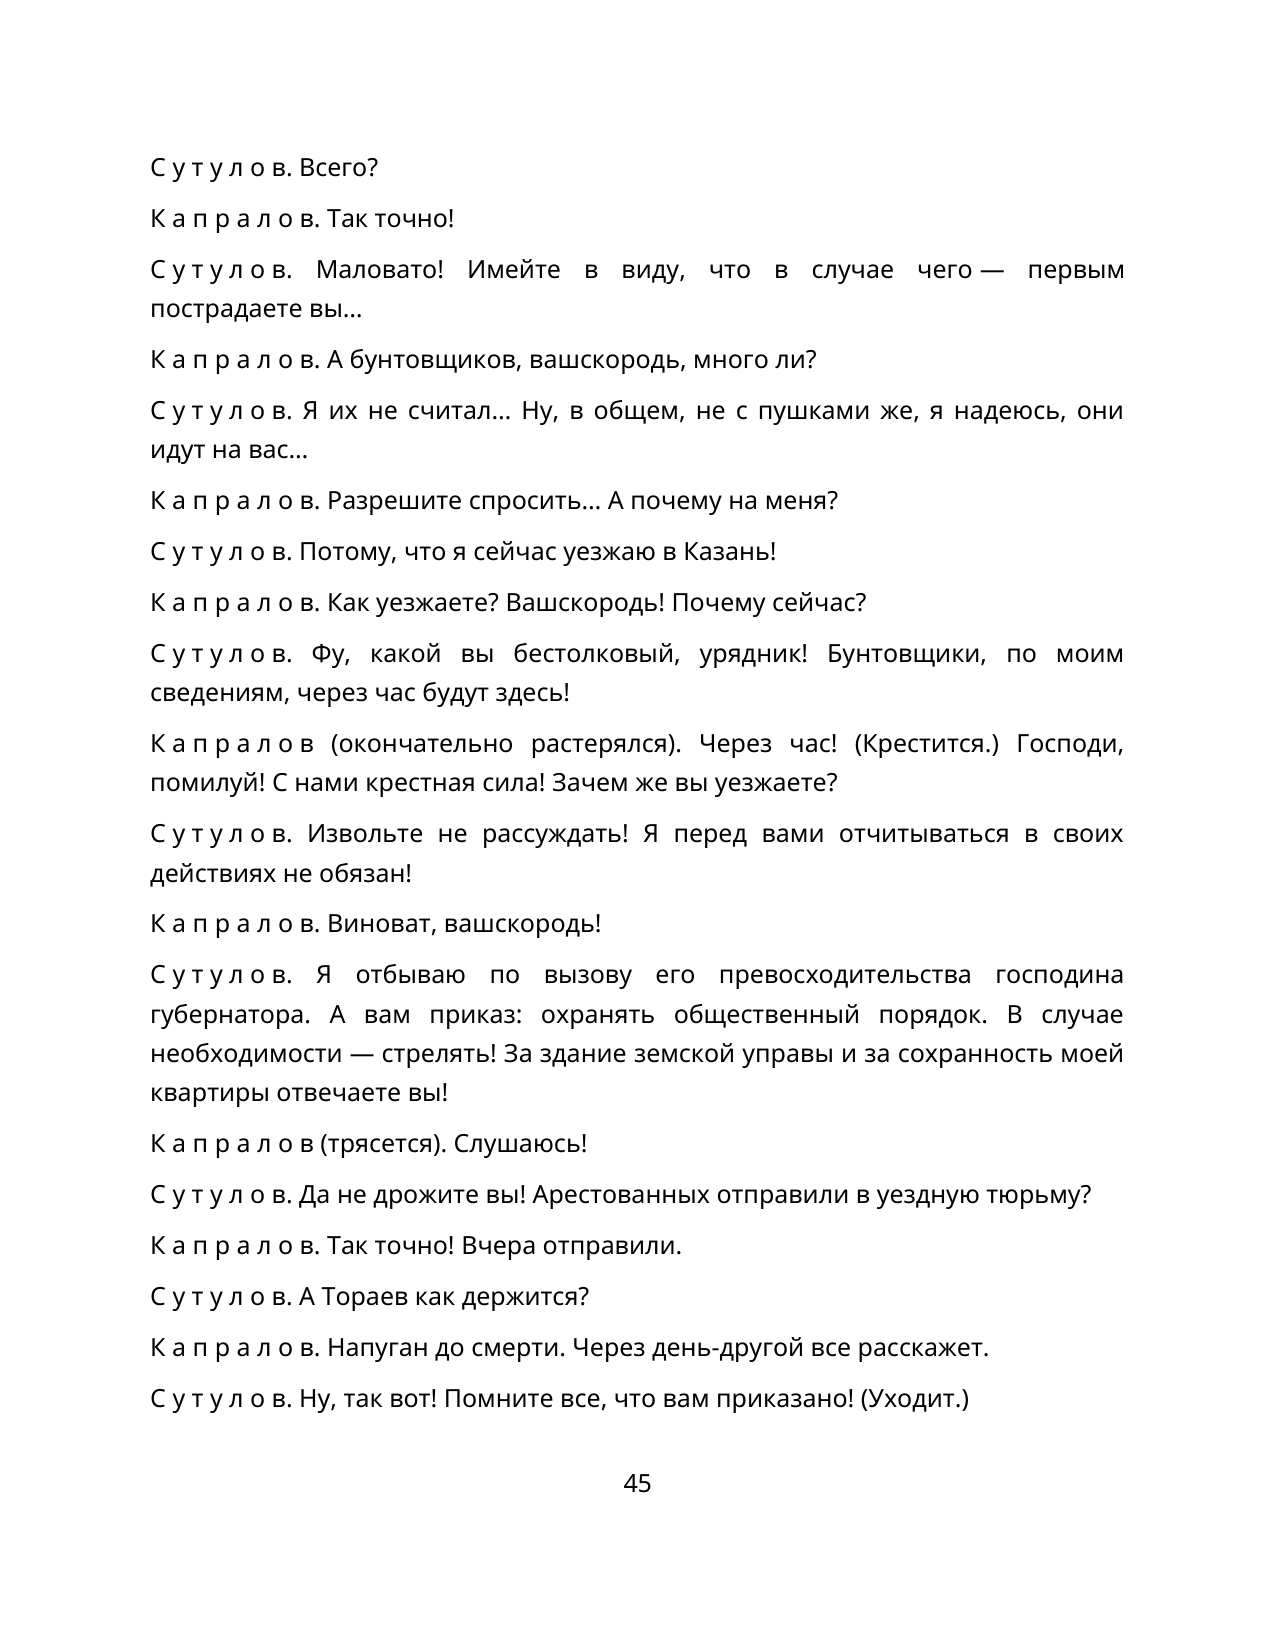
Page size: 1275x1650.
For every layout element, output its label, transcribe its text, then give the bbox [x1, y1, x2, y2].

text С у т у л о в. Всего? [150, 150, 1125, 184]
text К а п р а л о в. А бунтовщиков, вашскородь, много ли? [150, 342, 1125, 376]
text К а п р а л о в. Виноват, вашскородь! [150, 906, 1125, 940]
text С у т у л о в. Ну, так вот! Помните все, что вам приказано! (Уходит.) [150, 1380, 1125, 1414]
text С у т у л о в. А Тораев как держится? [150, 1278, 1125, 1312]
text К а п р а л о в. Как уезжаете? Вашскородь! Почему сейчас? [150, 585, 1125, 619]
text К а п р а л о в. Напуган до смерти. Через день-другой все расскажет. [150, 1329, 1125, 1363]
text К а п р а л о в. Разрешите спросить… А почему на меня? [150, 483, 1125, 517]
text С у т у л о в. Я отбываю по вызову его превосходительства господина губернатора. А вам приказ: охранять общественный порядок. В случае необходимости — стрелять! За здание земской управы и за сохранность моей квартиры отвечаете вы! [150, 957, 1125, 1109]
text С у т у л о в. Фу, какой вы бестолковый, урядник! Бунтовщики, по моим сведениям, через час будут здесь! [150, 636, 1125, 709]
text С у т у л о в. Извольте не рассуждать! Я перед вами отчитываться в своих действиях не обязан! [150, 816, 1125, 889]
text К а п р а л о в (окончательно растерялся). Через час! (Крестится.) Господи, помилуй! С нами крестная сила! Зачем же вы уезжаете? [150, 726, 1125, 799]
text С у т у л о в. Маловато! Имейте в виду, что в случае чего — первым пострадаете вы… [150, 252, 1125, 325]
text К а п р а л о в. Так точно! Вчера отправили. [150, 1227, 1125, 1261]
text С у т у л о в. Я их не считал… Ну, в общем, не с пушками же, я надеюсь, они идут на вас… [150, 393, 1125, 466]
text С у т у л о в. Да не дрожите вы! Арестованных отправили в уездную тюрьму? [150, 1176, 1125, 1211]
text К а п р а л о в. Так точно! [150, 201, 1125, 235]
text К а п р а л о в (трясется). Слушаюсь! [150, 1126, 1125, 1159]
text С у т у л о в. Потому, что я сейчас уезжаю в Казань! [150, 534, 1125, 568]
